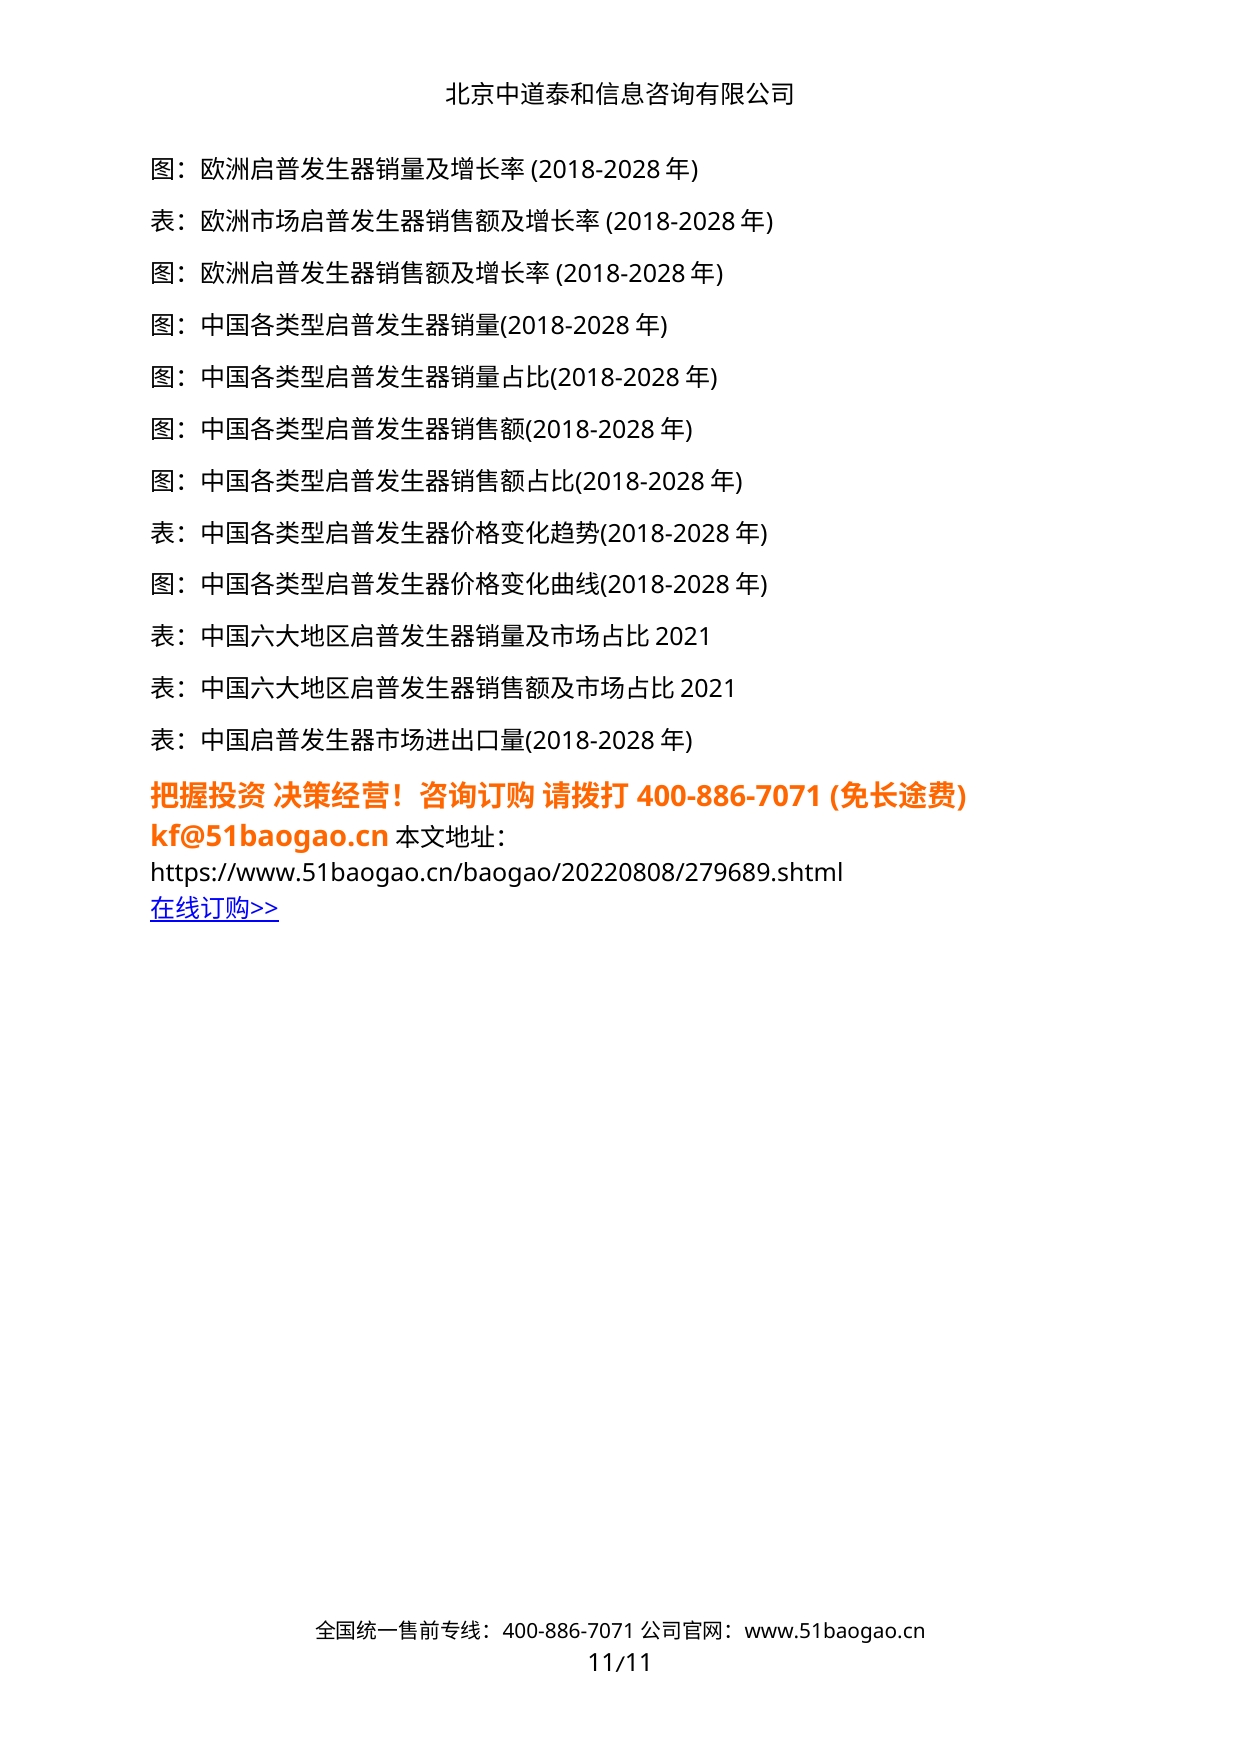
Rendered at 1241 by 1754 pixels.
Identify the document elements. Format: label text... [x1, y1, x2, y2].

text 表：中国启普发生器市场进出口量(2018-2028年) [150, 721, 1090, 757]
text 表：中国六大地区启普发生器销量及市场占比2021 [150, 617, 1090, 653]
text 图：中国各类型启普发生器销量占比(2018-2028年) [150, 357, 1090, 394]
text 图：中国各类型启普发生器销量(2018-2028年) [150, 306, 1090, 342]
text 图：中国各类型启普发生器价格变化曲线(2018-2028年) [150, 565, 1090, 601]
text 图：欧洲启普发生器销量及增长率 (2018-2028年) [150, 150, 1090, 186]
text 在线订购>> [150, 889, 1090, 925]
text 表：中国各类型启普发生器价格变化趋势(2018-2028年) [150, 513, 1090, 549]
text 表：中国六大地区启普发生器销售额及市场占比2021 [150, 669, 1090, 705]
text 图：中国各类型启普发生器销售额(2018-2028年) [150, 409, 1090, 446]
text 图：欧洲启普发生器销售额及增长率 (2018-2028年) [150, 254, 1090, 290]
text 把握投资 决策经营！咨询订购 请拨打 400-886-7071 (免长途费) kf@51baogao.cn本文地址：https://www.51baogao.cn/baogao/20220808/279689.shtml [150, 772, 1090, 889]
text 表：欧洲市场启普发生器销售额及增长率 (2018-2028年) [150, 202, 1090, 238]
text 图：中国各类型启普发生器销售额占比(2018-2028年) [150, 461, 1090, 497]
